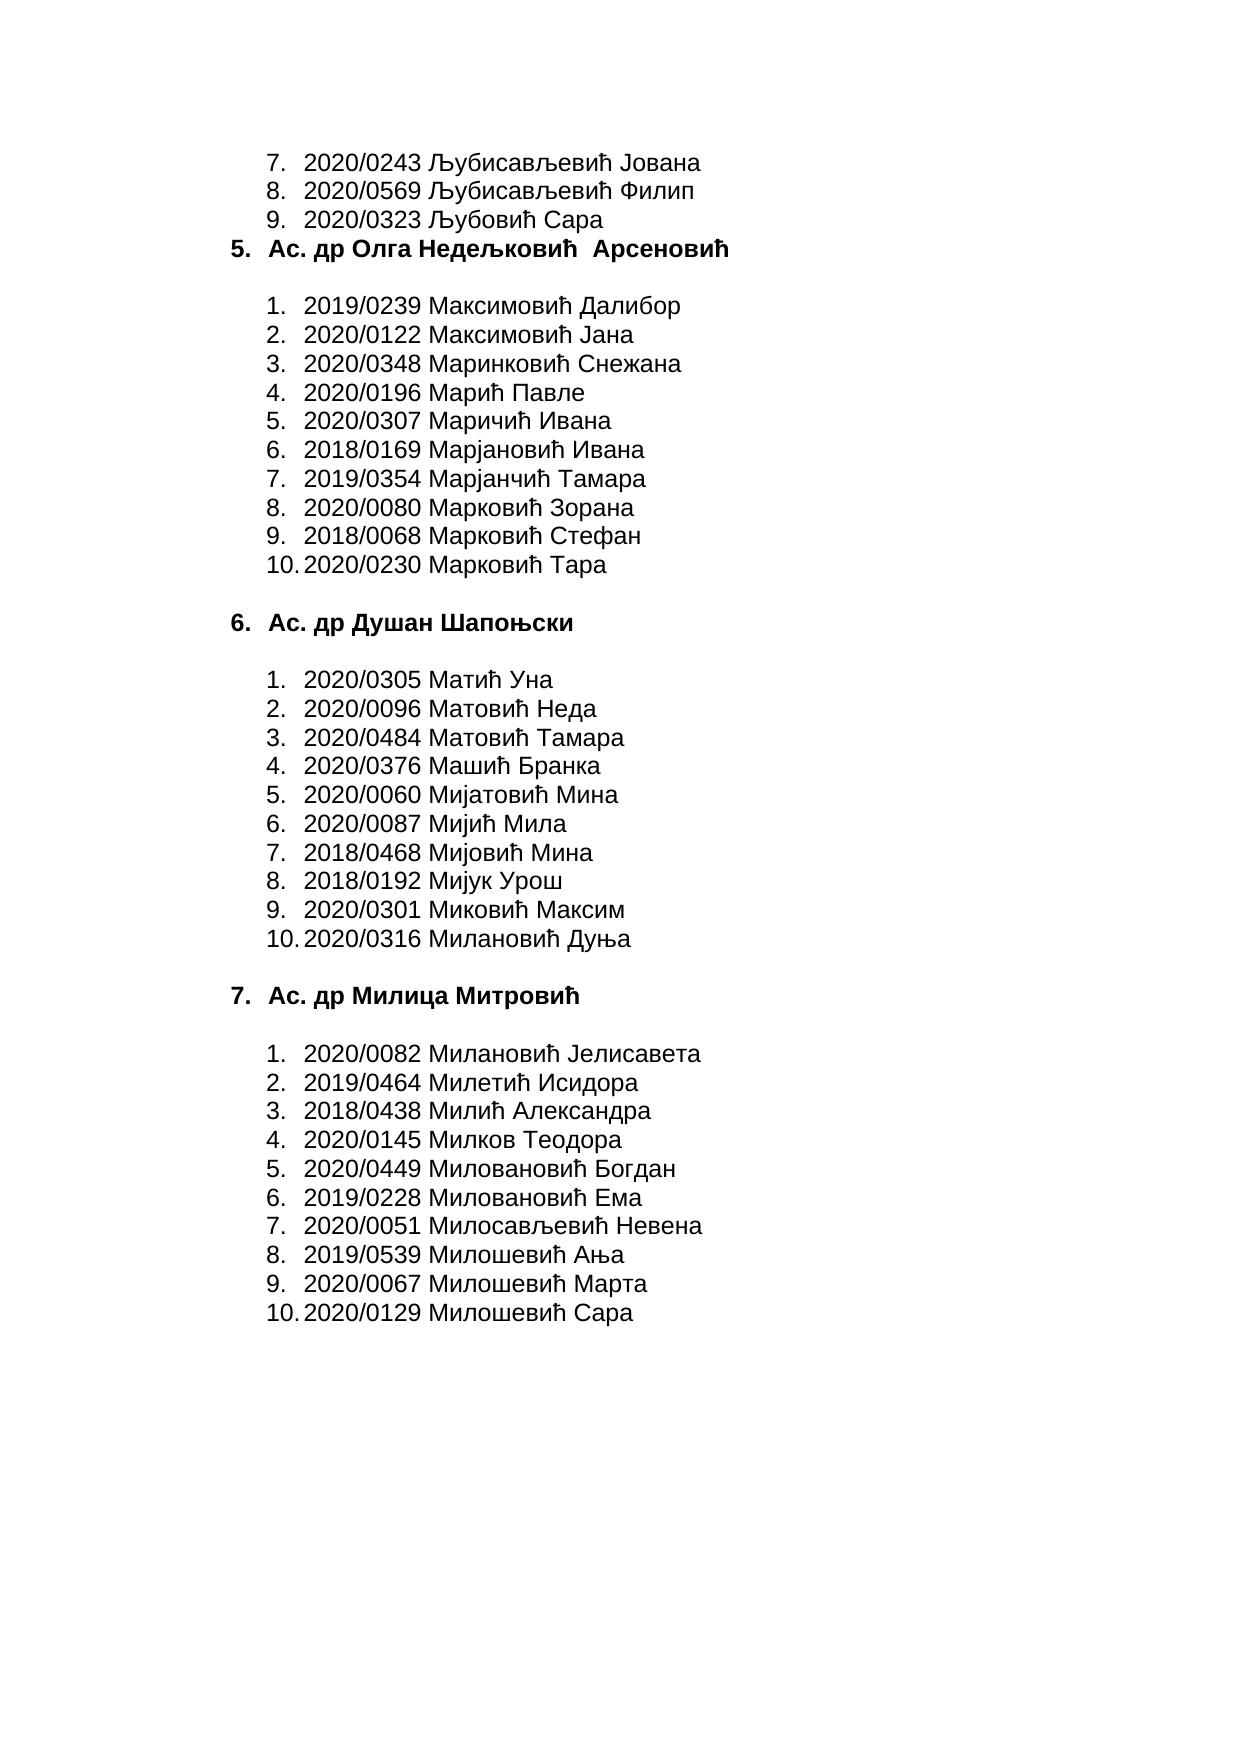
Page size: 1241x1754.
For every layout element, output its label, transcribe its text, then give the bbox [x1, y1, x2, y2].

list 2018/0438 Милић Александра [266, 1096, 1093, 1125]
list 2019/0464 Милетић Исидора [266, 1068, 1093, 1096]
list 2019/0239 Максимовић Далибор [266, 291, 1093, 320]
list 2020/0484 Матовић Тамара [266, 723, 1093, 751]
list Ас. др Олга Недељковић Арсеновић [230, 234, 1093, 263]
list 2020/0301 Миковић Максим [266, 895, 1093, 924]
list 2020/0060 Мијатовић Мина [266, 780, 1093, 809]
list 2020/0307 Маричић Ивана [266, 406, 1093, 435]
list 2020/0230 Марковић Тара [266, 550, 1093, 579]
list 2020/0080 Марковић Зорана [266, 493, 1093, 521]
list 2020/0067 Милошевић Марта [266, 1269, 1093, 1298]
list 2018/0192 Мијук Урош [266, 866, 1093, 895]
list 2020/0243 Љубисављевић Јована [266, 148, 1093, 176]
list 2018/0068 Марковић Стефан [266, 521, 1093, 550]
list 2020/0082 Милановић Јелисавета [266, 1039, 1093, 1068]
list 2018/0169 Марјановић Ивана [266, 435, 1093, 464]
list 2020/0305 Матић Уна [266, 665, 1093, 694]
list 2019/0228 Миловановић Ема [266, 1183, 1093, 1211]
list 2019/0539 Милошевић Ања [266, 1240, 1093, 1269]
list 2020/0122 Максимовић Јана [266, 320, 1093, 349]
list 2020/0323 Љубовић Сара [266, 205, 1093, 234]
list 2019/0354 Марјанчић Тамара [266, 464, 1093, 493]
list 2020/0449 Миловановић Богдан [266, 1154, 1093, 1183]
list 2020/0145 Милков Теодора [266, 1125, 1093, 1154]
list 2020/0051 Милосављевић Невена [266, 1211, 1093, 1240]
list 2020/0087 Мијић Мила [266, 809, 1093, 838]
list 2020/0196 Марић Павле [266, 378, 1093, 406]
list 2020/0316 Милановић Дуња [266, 924, 1093, 953]
list 2020/0096 Матовић Неда [266, 694, 1093, 723]
list 2020/0129 Милошевић Сара [266, 1298, 1093, 1326]
list Ас. др Душан Шапоњски [230, 608, 1093, 636]
list 2018/0468 Мијовић Мина [266, 838, 1093, 866]
list Ас. др Милица Митровић [230, 981, 1093, 1010]
list 2020/0569 Љубисављевић Филип [266, 176, 1093, 205]
list 2020/0348 Маринковић Снежана [266, 349, 1093, 378]
list 2020/0376 Машић Бранка [266, 751, 1093, 780]
